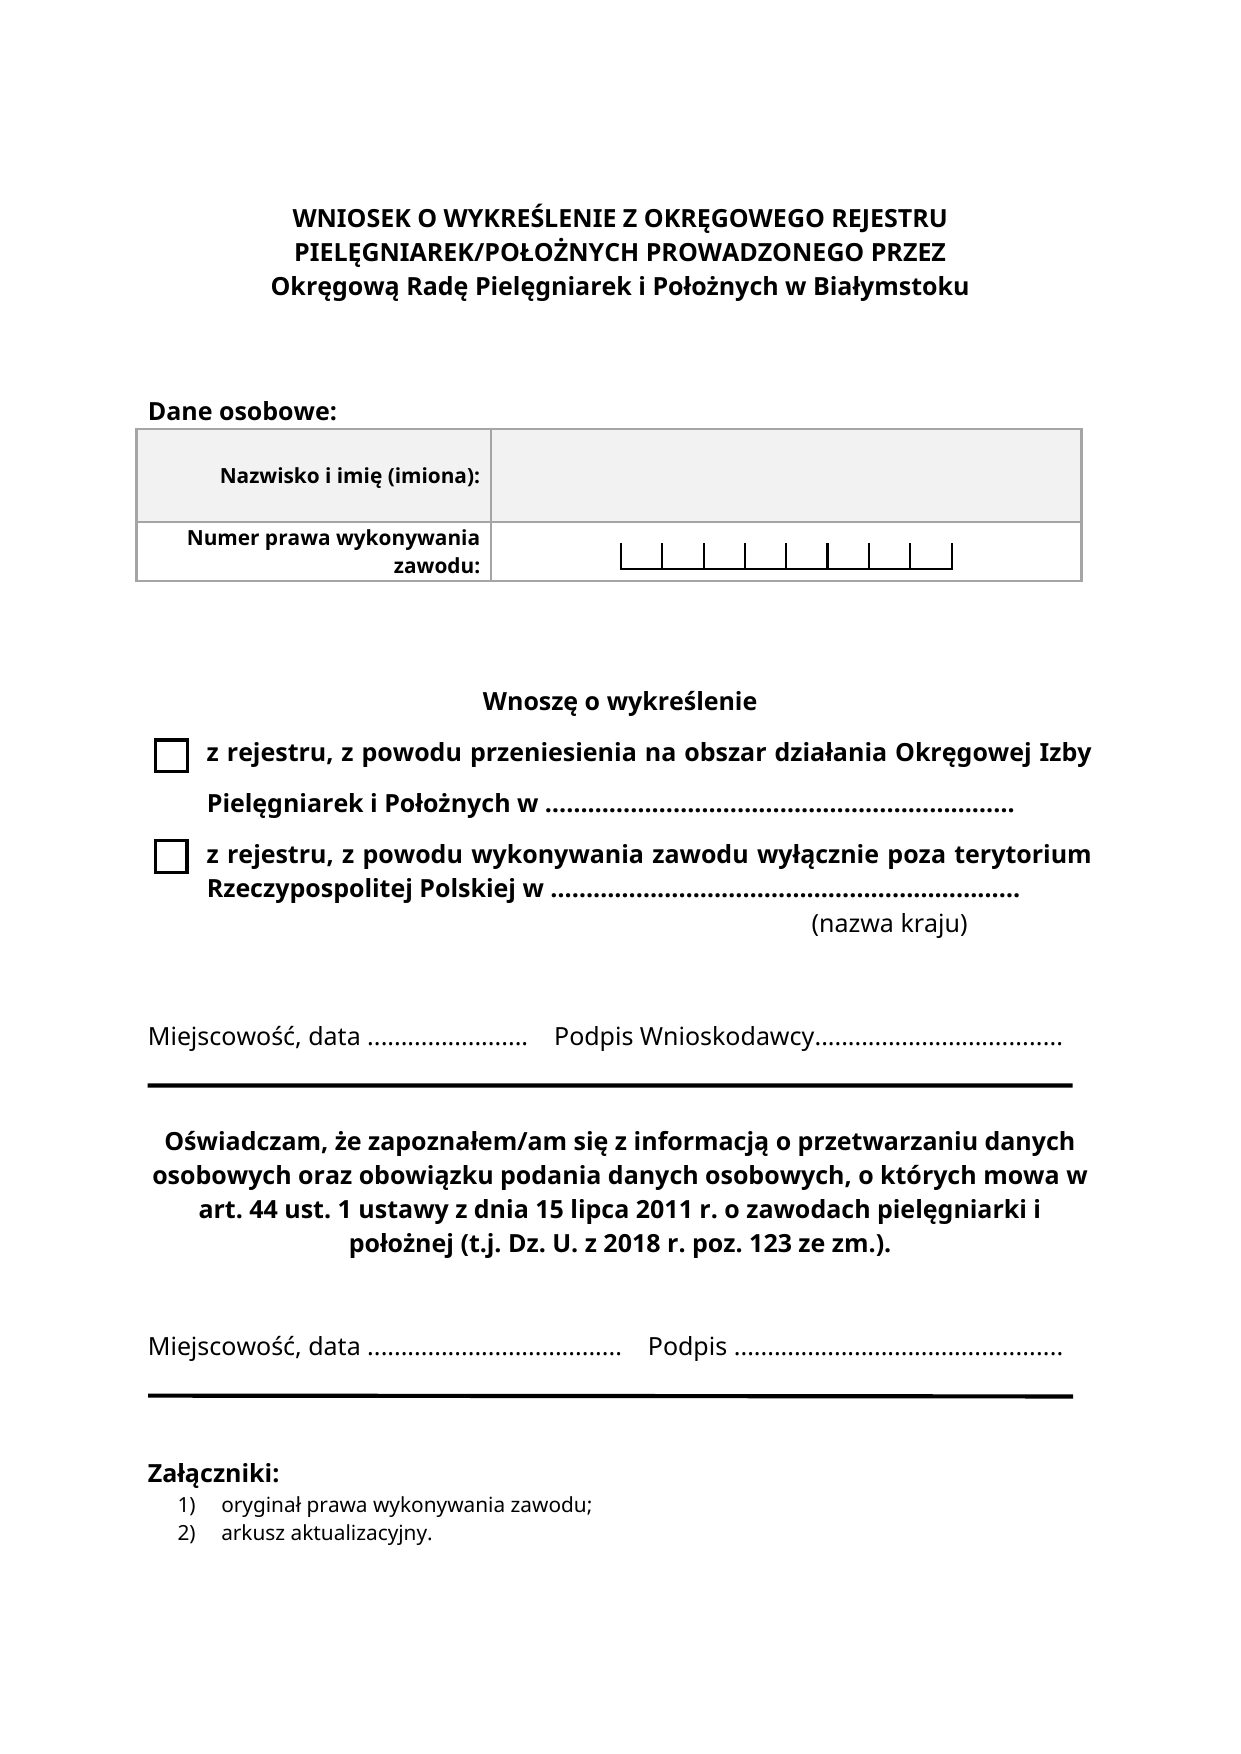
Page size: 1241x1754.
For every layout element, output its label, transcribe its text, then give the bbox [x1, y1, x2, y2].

text Miejscowość, data ........................ Podpis Wnioskodawcy [148, 1019, 1093, 1053]
text Dane osobowe: [148, 393, 1093, 427]
table_cell Numer prawa wykonywania zawodu: [138, 523, 490, 580]
list arkusz aktualizacyjny. [177, 1518, 1093, 1547]
text z rejestru, z powodu wykonywania zawodu wyłącznie poza terytorium Rzeczypospolitej Polskiej w ………………………………………………………… [206, 837, 1093, 905]
text Oświadczam, że zapoznałem/am się z informacją o przetwarzaniu danych osobowych oraz obowiązku podania danych osobowych, o których mowa w art. 44 ust. 1 ustawy z dnia 15 lipca 2011 r. o zawodach pielęgniarki i położnej (t.j. Dz. U. z 2018 r. poz. 123 ze zm.). [148, 1124, 1093, 1260]
text z rejestru, z powodu przeniesienia na obszar działania Okręgowej Izby Pielęgniarek i Położnych w ………………………………………………………… [206, 735, 1093, 820]
table_cell [492, 523, 1080, 580]
table_header Nazwisko i imię (imiona): [138, 430, 490, 521]
text Załączniki: [148, 1456, 1093, 1490]
table_header [492, 430, 1080, 521]
text (nazwa kraju) [295, 905, 1093, 939]
text WNIOSEK O WYKREŚLENIE Z OKRĘGOWEGO REJESTRU PIELĘGNIAREK/POŁOŻNYCH PROWADZONEGO PRZEZ Okręgową Radę Pielęgniarek i Położnych w Białymstoku [148, 201, 1093, 303]
text Wnoszę o wykreślenie [148, 684, 1093, 718]
text Miejscowość, data ...................................... Podpis [148, 1328, 1093, 1362]
list oryginał prawa wykonywania zawodu; [177, 1490, 1093, 1518]
